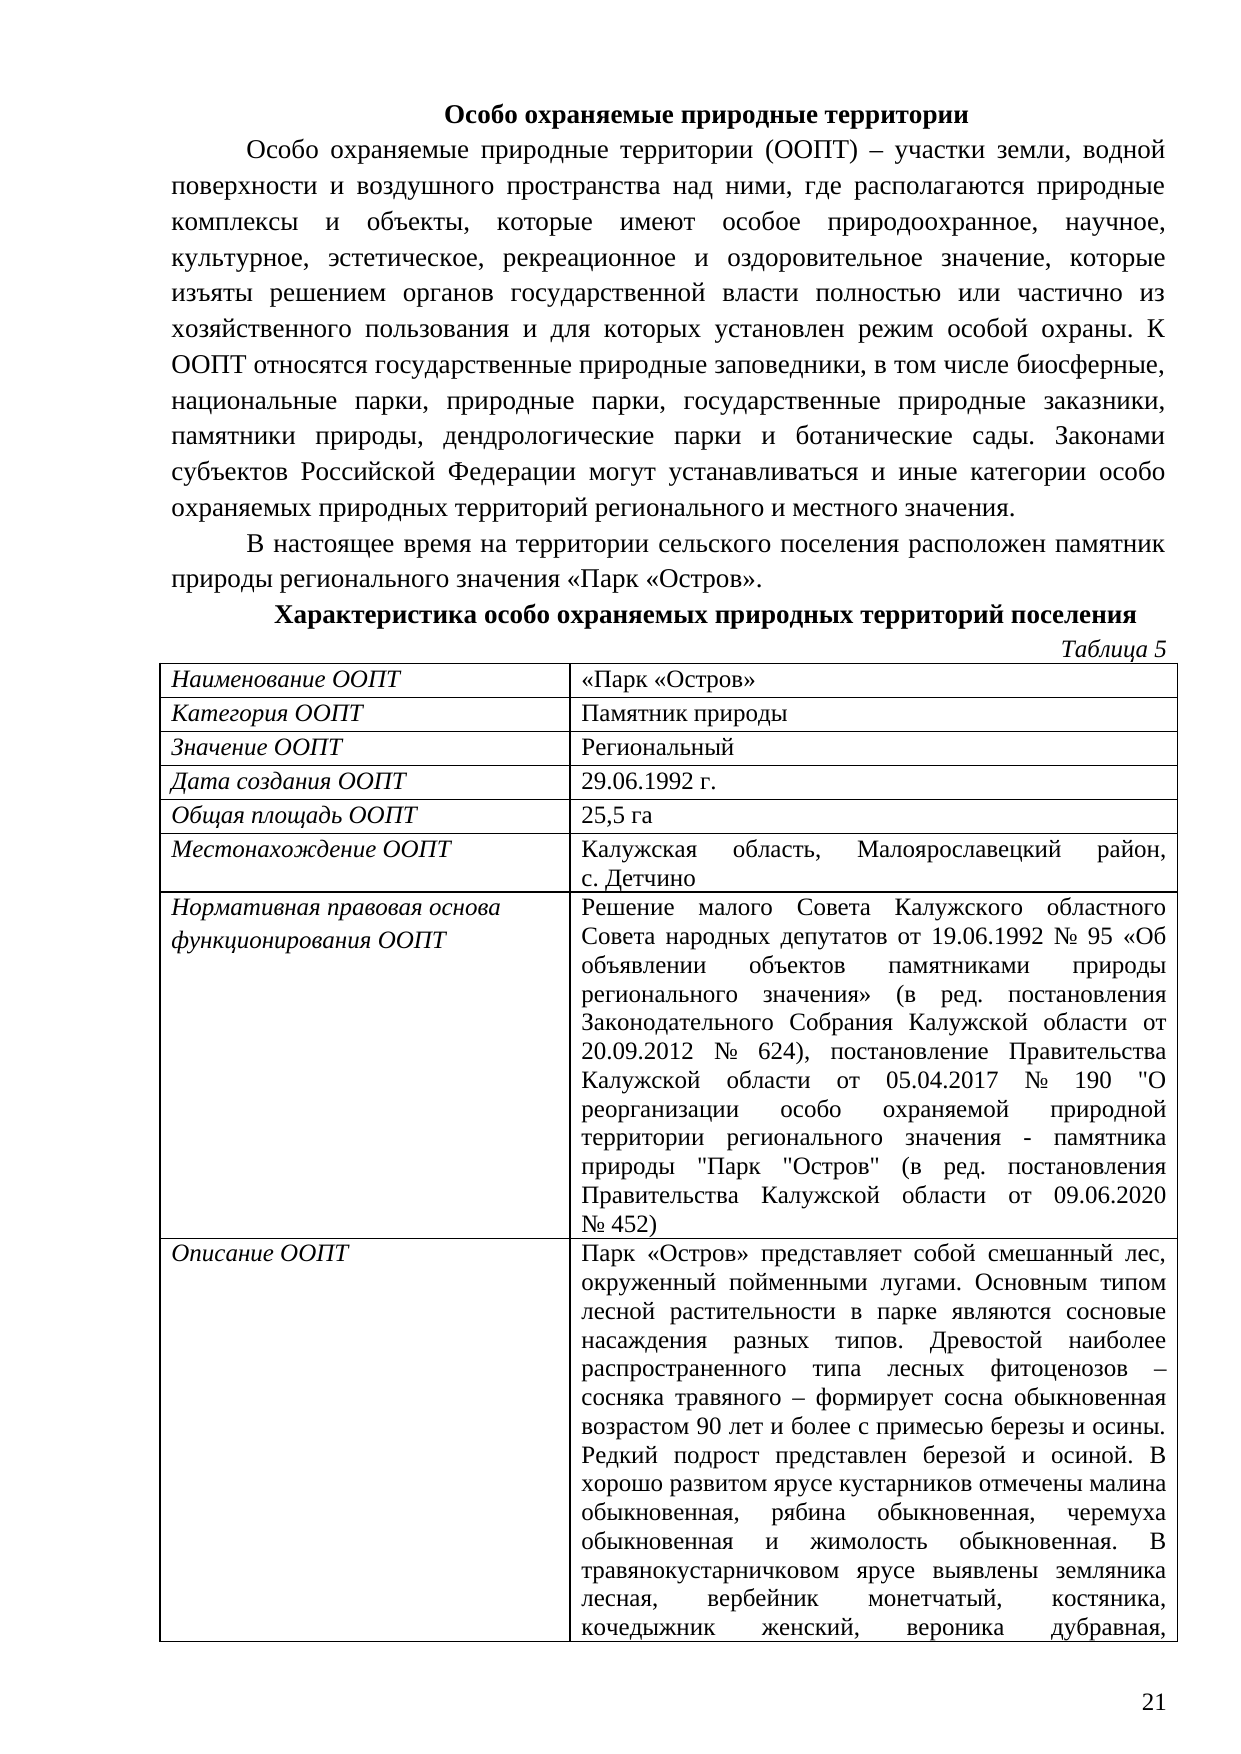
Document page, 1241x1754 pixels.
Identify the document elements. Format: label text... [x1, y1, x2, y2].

table_header «Парк «Остров» [571, 664, 1177, 697]
text Таблица 5 [171, 634, 1167, 663]
table_cell Нормативная правовая основа функционирования ООПТ [161, 893, 569, 1237]
table_cell Описание ООПТ [161, 1239, 569, 1641]
table_cell 29.06.1992 г. [571, 766, 1177, 799]
table_cell Памятник природы [571, 698, 1177, 731]
table_cell Категория ООПТ [161, 698, 569, 731]
text Особо охраняемые природные территории (ООПТ) – участки земли, водной поверхности и воздушного пространства над ними, где располагаются природные комплексы и объекты, которые имеют особое природоохранное, научное, культурное, эстетическое, рекреационное и оздоровительное значение, которые изъяты решением органов государственной власти полностью или частично из хозяйственного пользования и для которых установлен режим особой охраны. К ООПТ относятся государственные природные заповедники, в том числе биосферные, национальные парки, природные парки, государственные природные заказники, памятники природы, дендрологические парки и ботанические сады. Законами субъектов Российской Федерации могут устанавливаться и иные категории особо охраняемых природных территорий регионального и местного значения. [171, 134, 1167, 522]
table_cell Региональный [571, 732, 1177, 765]
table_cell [571, 1239, 1177, 1641]
table_cell Дата создания ООПТ [161, 766, 569, 799]
table_cell Калужская область, Малоярославецкий район, с. Детчино [571, 834, 1177, 891]
table_cell Решение малого Совета Калужского областного Совета народных депутатов от 19.06.1992 № 95 «Об объявлении объектов памятниками природы регионального значения» (в ред. постановления Законодательного Собрания Калужской области от 20.09.2012 № 624), постановление Правительства Калужской области от 05.04.2017 № 190 "О реорганизации особо охраняемой природной территории регионального значения - памятника природы "Парк "Остров" (в ред. постановления Правительства Калужской области от 09.06.2020 № 452) [571, 893, 1177, 1237]
table_cell Общая площадь ООПТ [161, 800, 569, 833]
text Особо охраняемые природные территории [171, 98, 1167, 129]
table_cell Значение ООПТ [161, 732, 569, 765]
table_cell 25,5 га [571, 800, 1177, 833]
text В настоящее время на территории сельского поселения расположен памятник природы регионального значения «Парк «Остров». [171, 527, 1167, 593]
text Характеристика особо охраняемых природных территорий поселения [171, 598, 1167, 629]
table_header Наименование ООПТ [161, 664, 569, 697]
table_cell Местонахождение ООПТ [161, 834, 569, 891]
